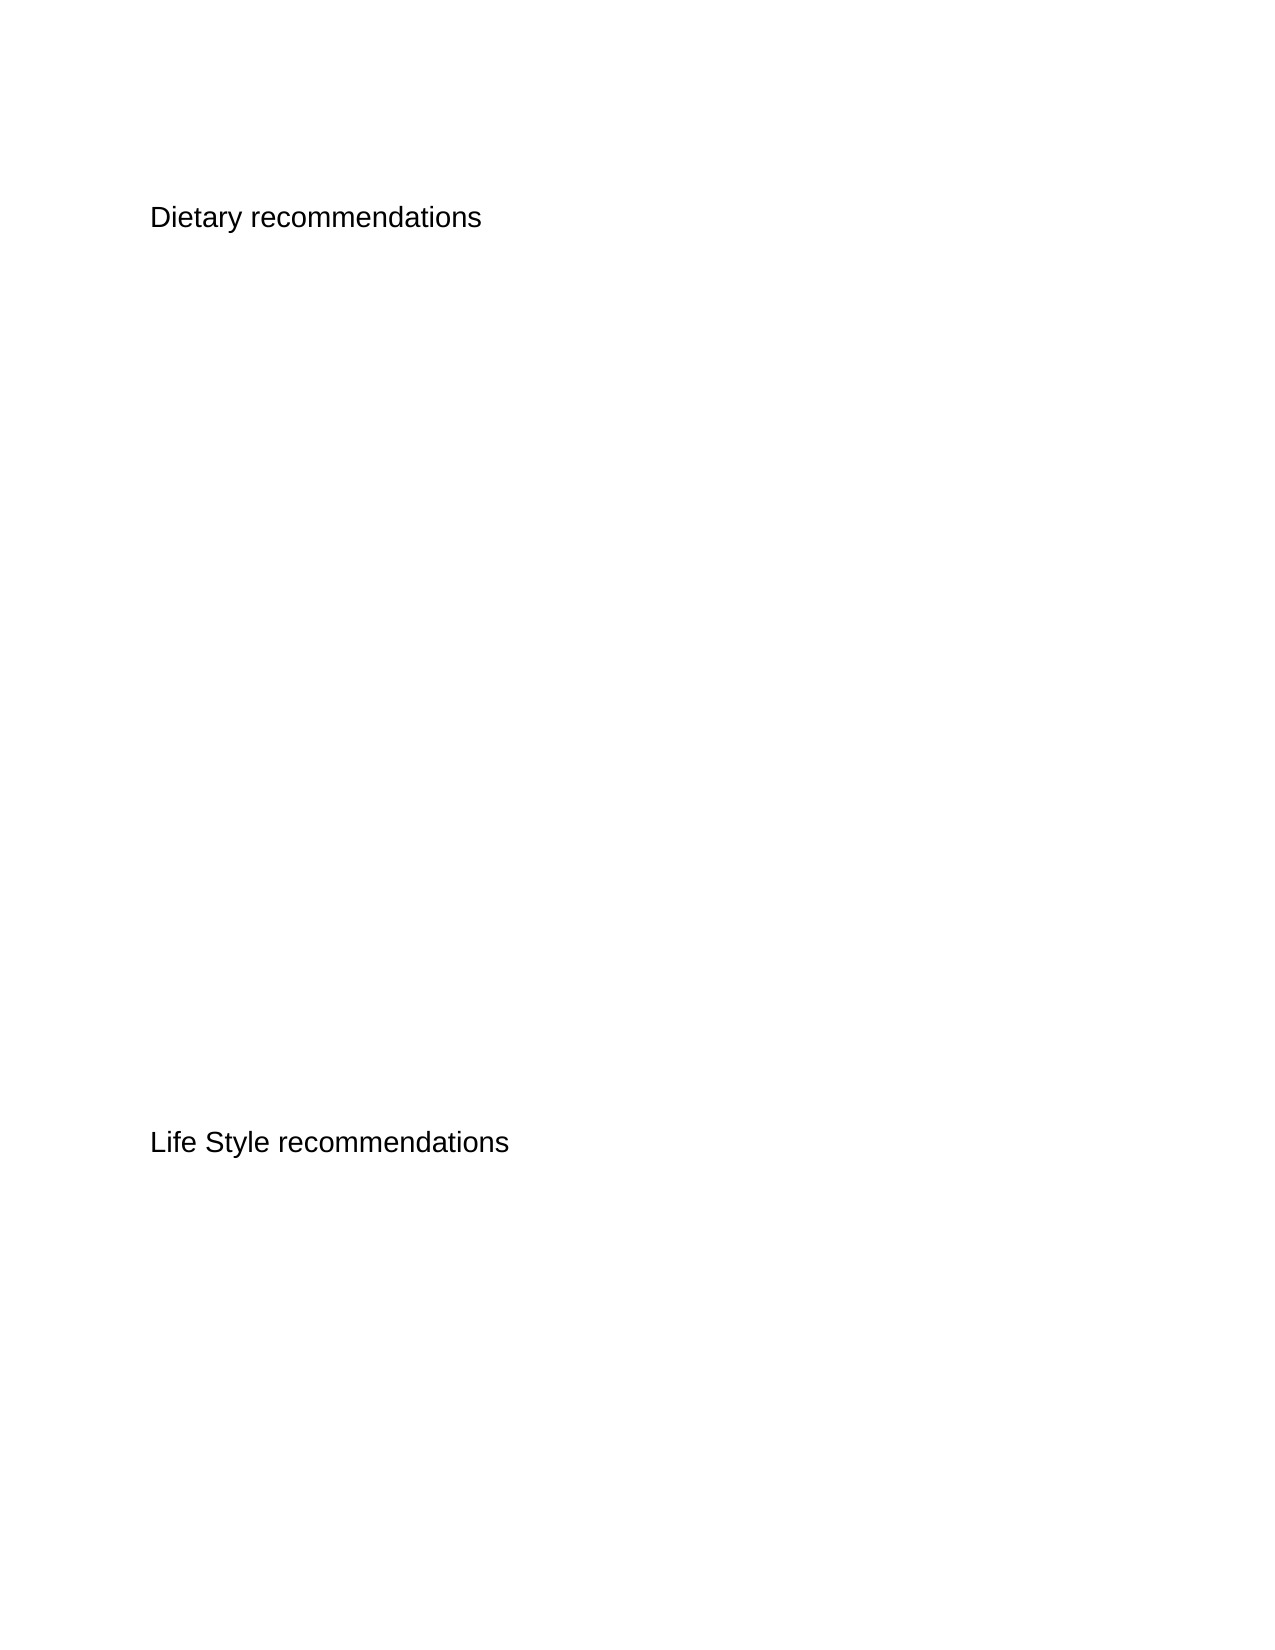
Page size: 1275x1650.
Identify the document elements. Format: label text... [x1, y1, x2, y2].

subtitle Dietary recommendations [150, 200, 1125, 233]
subtitle Life Style recommendations [150, 1125, 1125, 1158]
